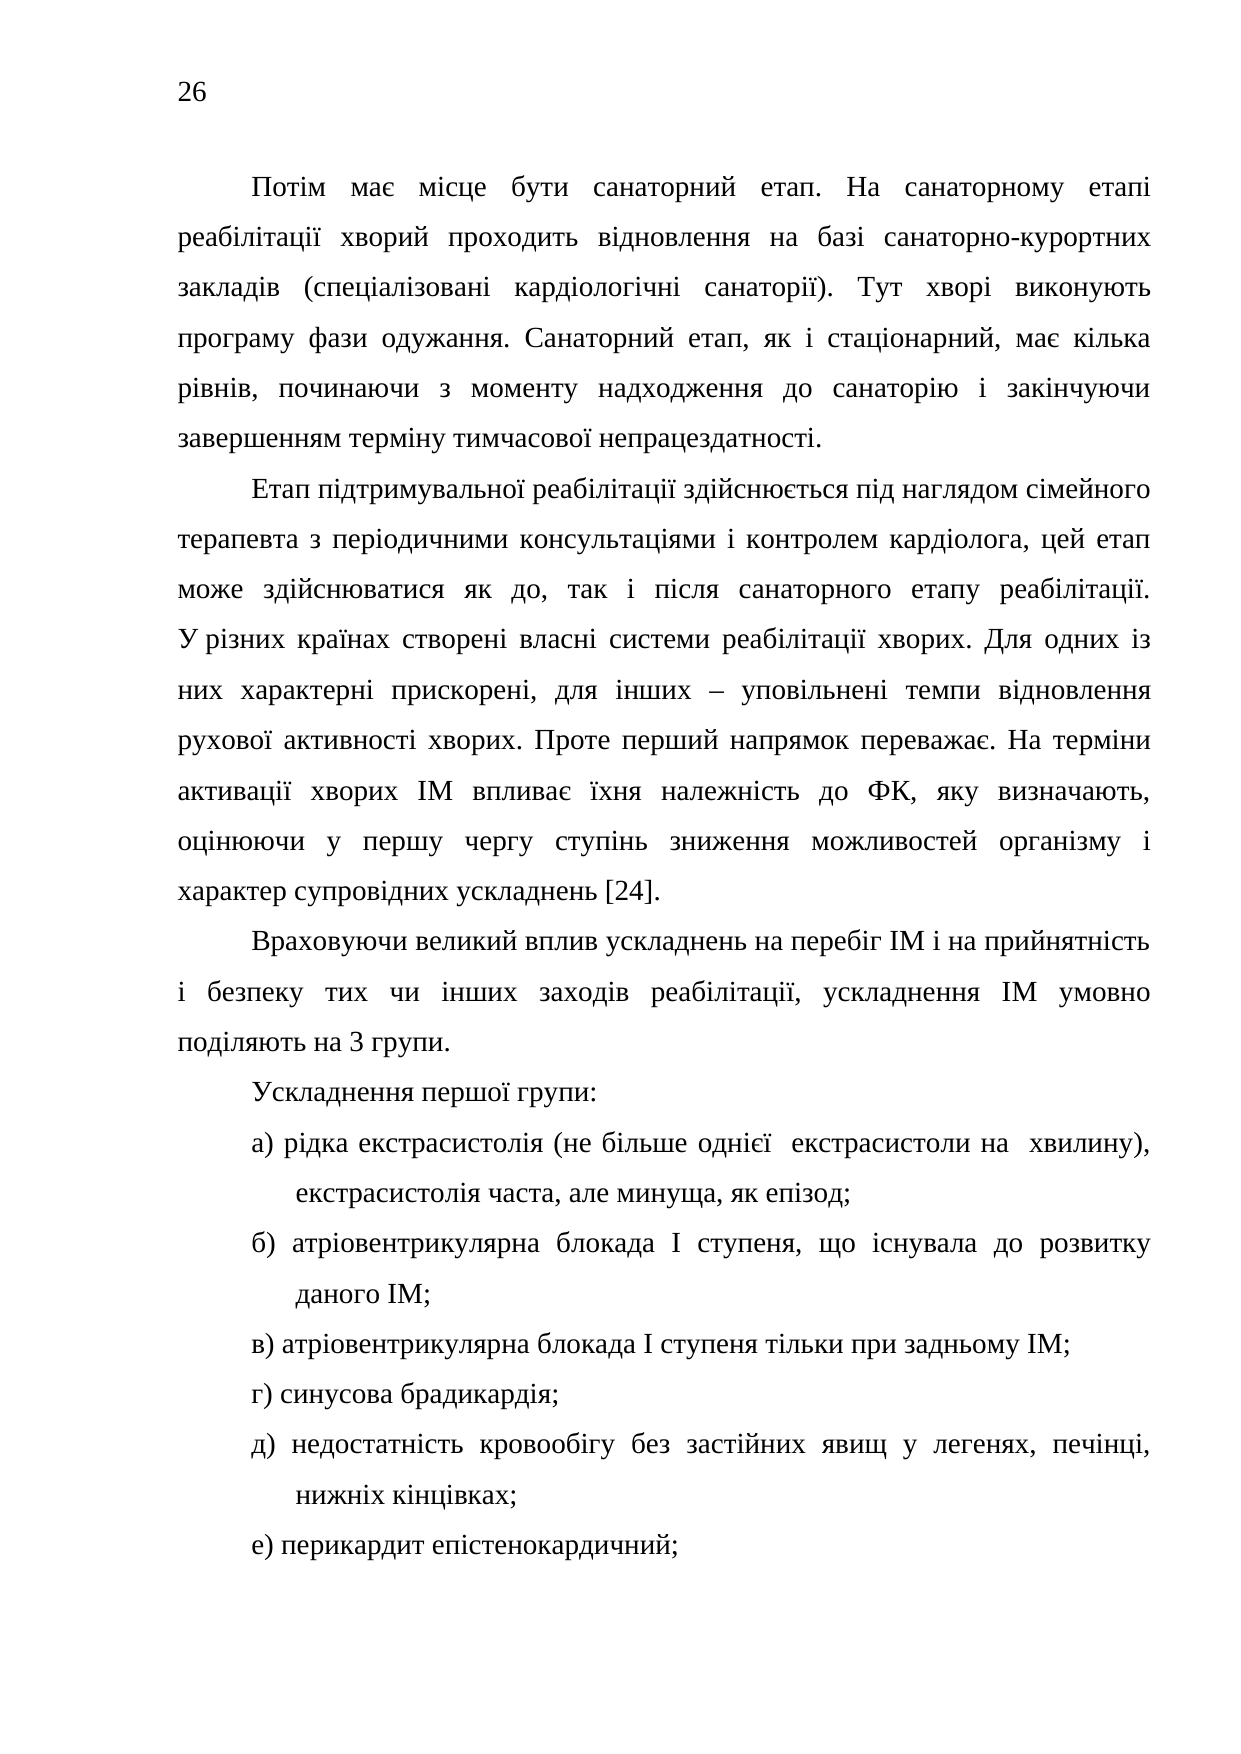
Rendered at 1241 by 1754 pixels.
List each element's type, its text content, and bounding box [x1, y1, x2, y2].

text б) атріовентрикулярна блокада I ступеня, що існувала до розвитку даного ІМ; [251, 1225, 1152, 1309]
text Враховуючи великий вплив ускладнень на перебіг ІМ і на прийнятність і безпеку тих чи інших заходів реабілітації, ускладнення ІМ умовно поділяють на 3 групи. [177, 923, 1152, 1058]
text Етап підтримувальної реабілітації здійснюється під наглядом сімейного терапевта з періодичними консультаціями і контролем кардіолога, цей етап може здійснюватися як до, так і після санаторного етапу реабілітації. У різних країнах створені власні системи реабілітації хворих. Для одних із них характерні прискорені, для інших – уповільнені темпи відновлення рухової активності хворих. Проте перший напрямок переважає. На терміни активації хворих ІМ впливає їхня належність до ФК, яку визначають, оцінюючи у першу чергу ступінь зниження можливостей організму і характер супровідних ускладнень [24]. [177, 471, 1152, 907]
text г) синусова брадикардія; [251, 1376, 1152, 1410]
text Потім має місце бути санаторний етап. На санаторному етапі реабілітації хворий проходить відновлення на базі санаторно-курортних закладів (спеціалізовані кардіологічні санаторії). Тут хворі виконують програму фази одужання. Санаторний етап, як і стаціонарний, має кілька рівнів, починаючи з моменту надходження до санаторію і закінчуючи завершенням терміну тимчасової непрацездатності. [177, 169, 1152, 454]
text а) рідка екстрасистолія (не більше однієї екстрасистоли на хвилину), екстрасистолія часта, але минуща, як епізод; [251, 1125, 1152, 1209]
text е) перикардит епістенокардичний; [251, 1527, 1152, 1561]
text Ускладнення першої групи: [177, 1074, 1152, 1108]
text д) недостатність кровообігу без застійних явищ у легенях, печінці, нижніх кінцівках; [251, 1427, 1152, 1511]
text в) атріовентрикулярна блокада I ступеня тільки при задньому ІМ; [251, 1326, 1152, 1359]
